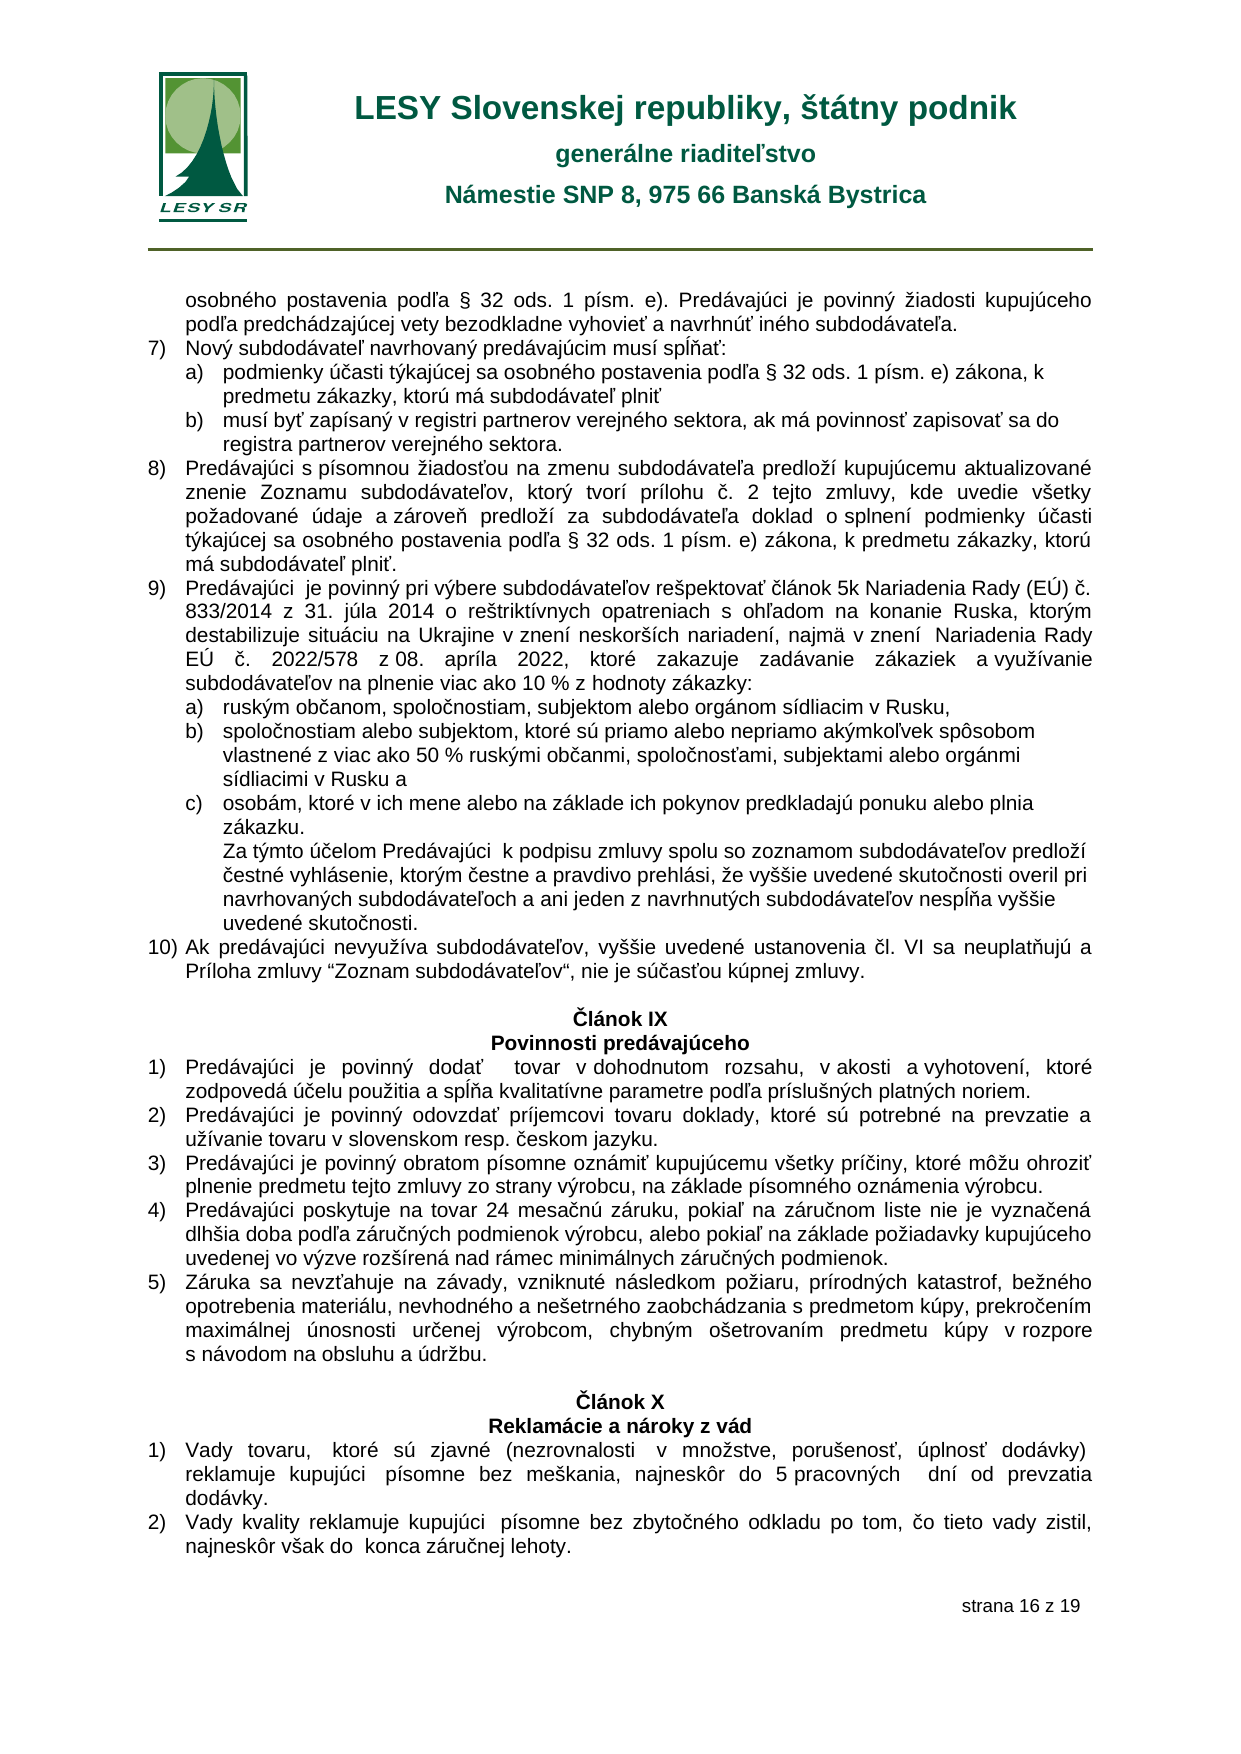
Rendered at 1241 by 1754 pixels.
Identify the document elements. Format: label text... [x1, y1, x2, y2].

list Za týmto účelom Predávajúci k podpisu zmluvy spolu so zoznamom subdodávateľov predloží čestné vyhlásenie, ktorým čestne a pravdivo prehlási, že vyššie uvedené skutočnosti overil pri navrhovaných subdodávateľoch a ani jeden z navrhnutých subdodávateľov nespĺňa vyššie uvedené skutočnosti. [223, 839, 1093, 935]
list osobám, ktoré v ich mene alebo na základe ich pokynov predkladajú ponuku alebo plnia zákazku. [185, 791, 1093, 839]
list Predávajúci je povinný obratom písomne oznámiť kupujúcemu všetky príčiny, ktoré môžu ohroziť plnenie predmetu tejto zmluvy zo strany výrobcu, na základe písomného oznámenia výrobcu. [148, 1150, 1093, 1198]
list Záruka sa nevzťahuje na závady, vzniknuté následkom požiaru, prírodných katastrof, bežného opotrebenia materiálu, nevhodného a nešetrného zaobchádzania s predmetom kúpy, prekročením maximálnej únosnosti určenej výrobcom, chybným ošetrovaním predmetu kúpy v rozpore s návodom na obsluhu a údržbu. [148, 1270, 1093, 1366]
text Reklamácie a nároky z vád [148, 1414, 1093, 1438]
list Predávajúci je povinný pri výbere subdodávateľov rešpektovať článok 5k Nariadenia Rady (EÚ) č. 833/2014 z 31. júla 2014 o reštriktívnych opatreniach s ohľadom na konanie Ruska, ktorým destabilizuje situáciu na Ukrajine v znení neskorších nariadení, najmä v znení Nariadenia Rady EÚ č. 2022/578 z 08. apríla 2022, ktoré zakazuje zadávanie zákaziek a využívanie subdodávateľov na plnenie viac ako 10 % z hodnoty zákazky: [148, 575, 1093, 695]
list podmienky účasti týkajúcej sa osobného postavenia podľa § 32 ods. 1 písm. e) zákona, k predmetu zákazky, ktorú má subdodávateľ plniť [185, 360, 1093, 408]
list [148, 288, 1093, 336]
list Vady kvality reklamuje kupujúci písomne bez zbytočného odkladu po tom, čo tieto vady zistil, najneskôr však do konca záručnej lehoty. [148, 1510, 1093, 1558]
text Článok IX [148, 1007, 1093, 1031]
list Predávajúci je povinný dodať tovar v dohodnutom rozsahu, v akosti a vyhotovení, ktoré zodpovedá účelu použitia a spĺňa kvalitatívne parametre podľa príslušných platných noriem. [148, 1054, 1093, 1102]
list musí byť zapísaný v registri partnerov verejného sektora, ak má povinnosť zapisovať sa do registra partnerov verejného sektora. [185, 408, 1093, 456]
list Predávajúci poskytuje na tovar 24 mesačnú záruku, pokiaľ na záručnom liste nie je vyznačená dlhšia doba podľa záručných podmienok výrobcu, alebo pokiaľ na základe požiadavky kupujúceho uvedenej vo výzve rozšírená nad rámec minimálnych záručných podmienok. [148, 1198, 1093, 1270]
list Ak predávajúci nevyužíva subdodávateľov, vyššie uvedené ustanovenia čl. VI sa neuplatňujú a Príloha zmluvy “Zoznam subdodávateľov“, nie je súčasťou kúpnej zmluvy. [148, 935, 1093, 983]
list Nový subdodávateľ navrhovaný predávajúcim musí spĺňať: [148, 336, 1093, 360]
text Článok X [148, 1390, 1093, 1414]
list Vady tovaru, ktoré sú zjavné (nezrovnalosti v množstve, porušenosť, úplnosť dodávky) reklamuje kupujúci písomne bez meškania, najneskôr do 5 pracovných dní od prevzatia dodávky. [148, 1438, 1093, 1510]
list Predávajúci je povinný odovzdať príjemcovi tovaru doklady, ktoré sú potrebné na prevzatie a užívanie tovaru v slovenskom resp. českom jazyku. [148, 1102, 1093, 1150]
list Predávajúci s písomnou žiadosťou na zmenu subdodávateľa predloží kupujúcemu aktualizované znenie Zoznamu subdodávateľov, ktorý tvorí prílohu č. 2 tejto zmluvy, kde uvedie všetky požadované údaje a zároveň predloží za subdodávateľa doklad o splnení podmienky účasti týkajúcej sa osobného postavenia podľa § 32 ods. 1 písm. e) zákona, k predmetu zákazky, ktorú má subdodávateľ plniť. [148, 456, 1093, 575]
list spoločnostiam alebo subjektom, ktoré sú priamo alebo nepriamo akýmkoľvek spôsobom vlastnené z viac ako 50 % ruskými občanmi, spoločnosťami, subjektami alebo orgánmi sídliacimi v Rusku a [185, 719, 1093, 791]
list ruským občanom, spoločnostiam, subjektom alebo orgánom sídliacim v Rusku, [185, 695, 1093, 719]
text Povinnosti predávajúceho [148, 1031, 1093, 1054]
